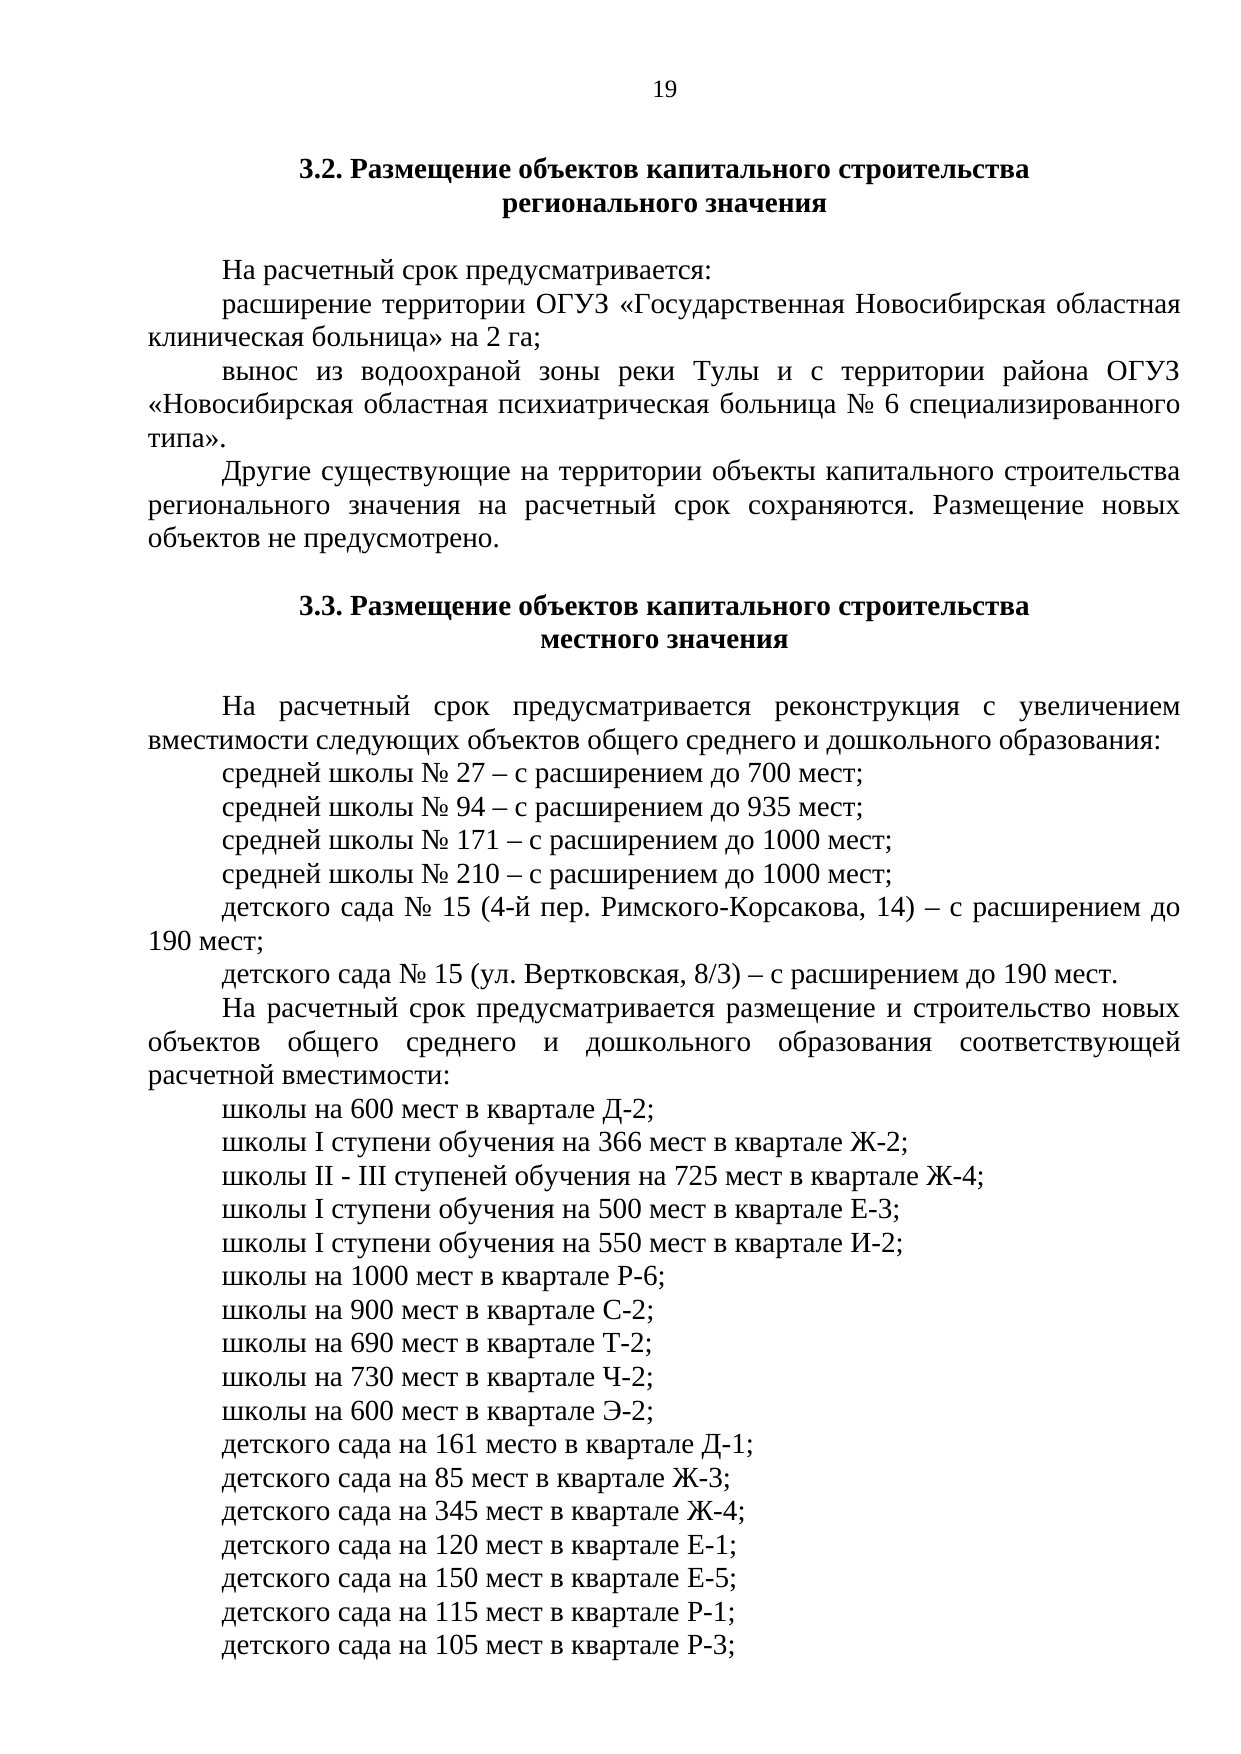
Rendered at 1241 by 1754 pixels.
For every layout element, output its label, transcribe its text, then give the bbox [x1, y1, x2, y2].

text школы II - III ступеней обучения на 725 мест в квартале Ж-4; [148, 1158, 1181, 1191]
text школы I ступени обучения на 366 мест в квартале Ж-2; [148, 1124, 1181, 1158]
text детского сада на 115 мест в квартале Р-1; [148, 1594, 1181, 1627]
text школы на 690 мест в квартале Т-2; [148, 1326, 1181, 1359]
text детского сада № 15 (4-й пер. Римского-Корсакова, 14) – с расширением до 190 мест; [148, 889, 1181, 957]
text вынос из водоохраной зоны реки Тулы и с территории района ОГУЗ «Новосибирская областная психиатрическая больница № 6 специализированного типа». [148, 353, 1181, 453]
text школы I ступени обучения на 550 мест в квартале И-2; [148, 1225, 1181, 1258]
text средней школы № 171 – с расширением до 1000 мест; [148, 822, 1181, 856]
text расширение территории ОГУЗ «Государственная Новосибирская областная клиническая больница» на 2 га; [148, 286, 1181, 353]
text детского сада на 120 мест в квартале Е-1; [148, 1527, 1181, 1560]
text Другие существующие на территории объекты капитального строительства регионального значения на расчетный срок сохраняются. Размещение новых объектов не предусмотрено. [148, 453, 1181, 554]
text школы на 1000 мест в квартале Р-6; [148, 1258, 1181, 1292]
text школы на 900 мест в квартале С-2; [148, 1292, 1181, 1326]
text средней школы № 27 – с расширением до 700 мест; [148, 755, 1181, 789]
text детского сада на 150 мест в квартале Е-5; [148, 1560, 1181, 1594]
text регионального значения [148, 185, 1181, 219]
text школы на 730 мест в квартале Ч-2; [148, 1359, 1181, 1393]
text средней школы № 210 – с расширением до 1000 мест; [148, 856, 1181, 889]
text детского сада № 15 (ул. Вертковская, 8/3) – с расширением до 190 мест. [148, 957, 1181, 990]
text детского сада на 345 мест в квартале Ж-4; [148, 1493, 1181, 1527]
text На расчетный срок предусматривается размещение и строительство новых объектов общего среднего и дошкольного образования соответствующей расчетной вместимости: [148, 990, 1181, 1091]
text На расчетный срок предусматривается: [148, 252, 1181, 286]
text средней школы № 94 – с расширением до 935 мест; [148, 789, 1181, 822]
text 3.2. Размещение объектов капитального строительства [148, 152, 1181, 185]
text местного значения [148, 621, 1181, 655]
text школы I ступени обучения на 500 мест в квартале Е-3; [148, 1191, 1181, 1225]
text школы на 600 мест в квартале Д-2; [148, 1091, 1181, 1124]
text школы на 600 мест в квартале Э-2; [148, 1393, 1181, 1426]
text детского сада на 85 мест в квартале Ж-3; [148, 1460, 1181, 1493]
text детского сада на 105 мест в квартале Р-3; [148, 1627, 1181, 1661]
text На расчетный срок предусматривается реконструкция с увеличением вместимости следующих объектов общего среднего и дошкольного образования: [148, 688, 1181, 755]
text детского сада на 161 место в квартале Д-1; [148, 1426, 1181, 1460]
text 3.3. Размещение объектов капитального строительства [148, 588, 1181, 621]
